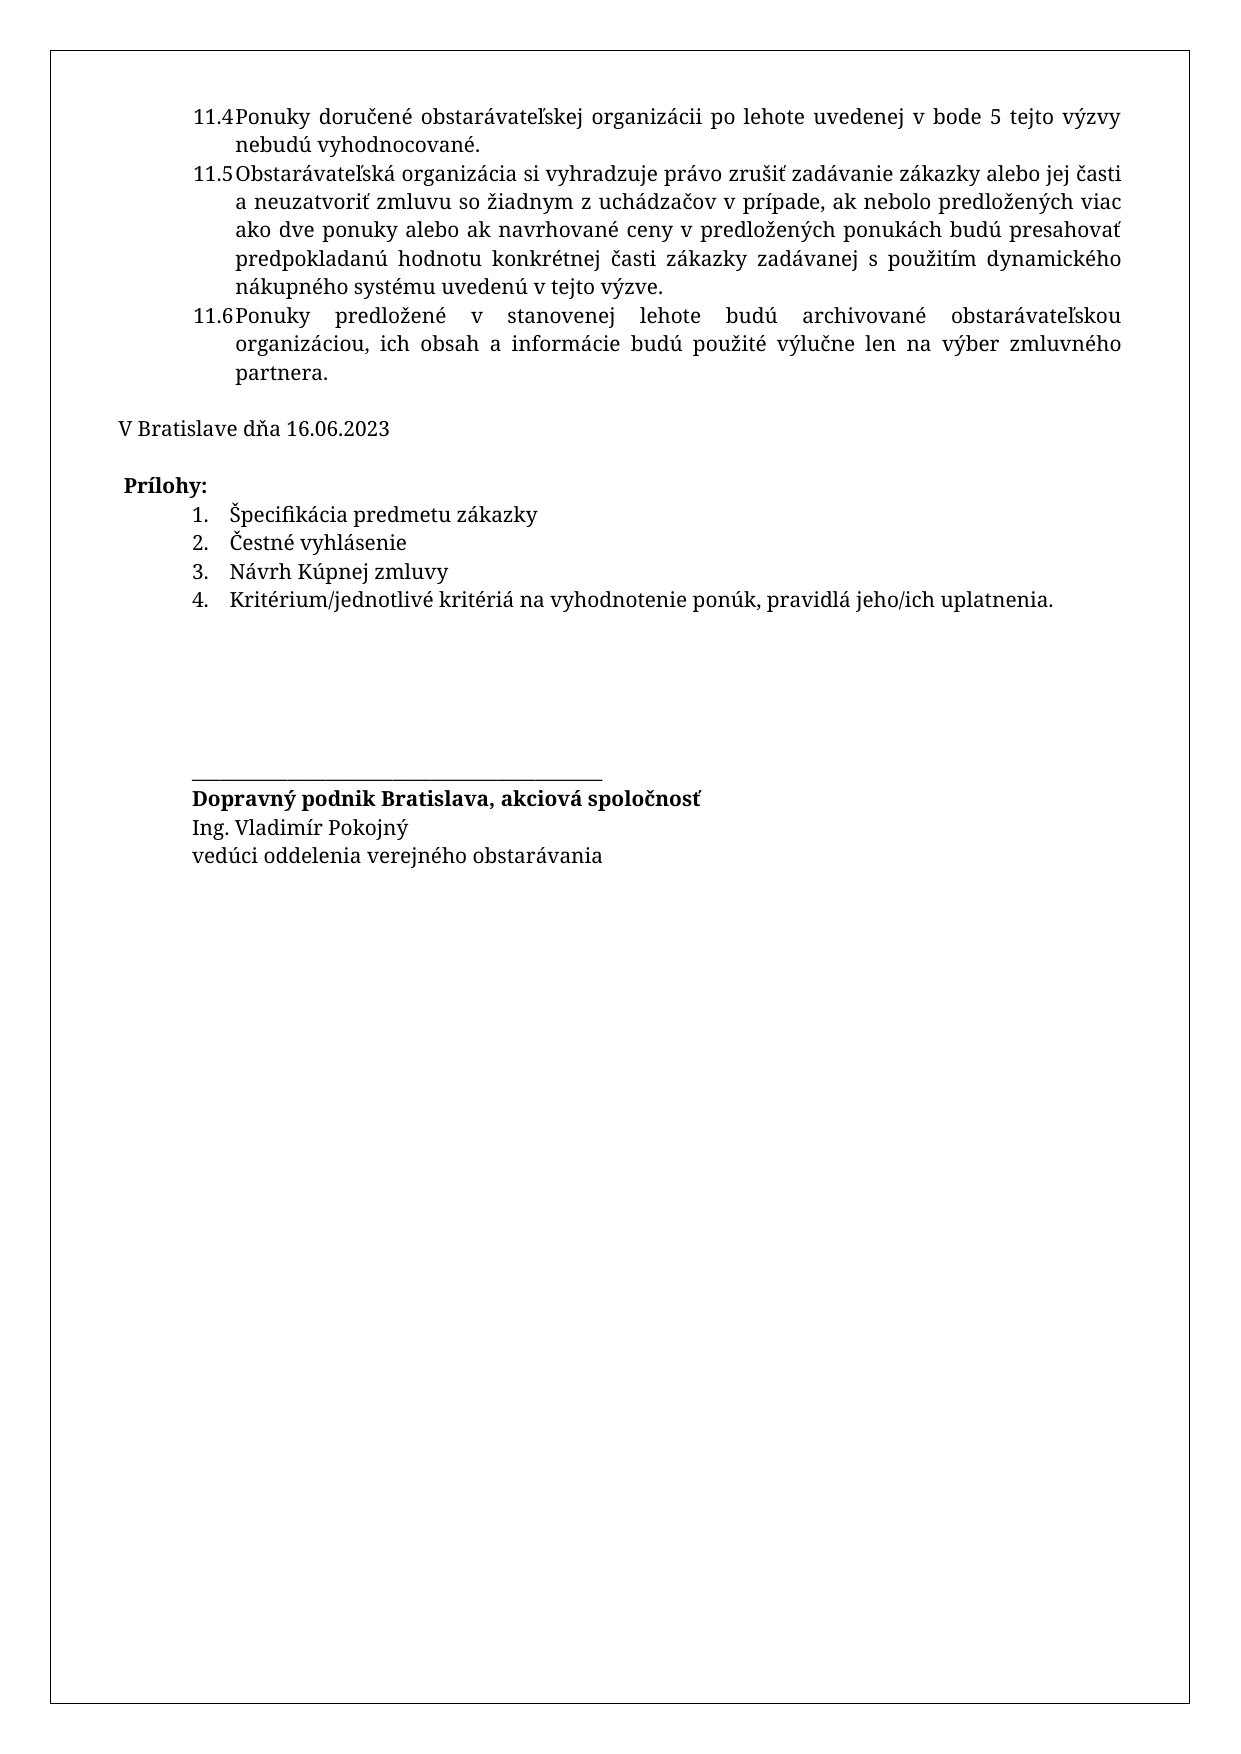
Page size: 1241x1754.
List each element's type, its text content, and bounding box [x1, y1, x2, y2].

text Dopravný podnik Bratislava, akciová spoločnosť [118, 784, 1122, 813]
text Ing. Vladimír Pokojný [118, 813, 1122, 841]
list Návrh Kúpnej zmluvy [192, 557, 1122, 585]
list Špecifikácia predmetu zákazky [192, 500, 1122, 528]
text vedúci oddelenia verejného obstarávania [118, 841, 1122, 869]
text Prílohy: [118, 471, 1122, 500]
text ___________________________________________ [118, 756, 1122, 784]
text V Bratislave dňa 16.06.2023 [118, 414, 1122, 443]
list Čestné vyhlásenie [192, 528, 1122, 557]
list Kritérium/jednotlivé kritériá na vyhodnotenie ponúk, pravidlá jeho/ich uplatnenia. [192, 585, 1122, 614]
list Obstarávateľská organizácia si vyhradzuje právo zrušiť zadávanie zákazky alebo jej časti a neuzatvoriť zmluvu so žiadnym z uchádzačov v prípade, ak nebolo predložených viac ako dve ponuky alebo ak navrhované ceny v predložených ponukách budú presahovať predpokladanú hodnotu konkrétnej časti zákazky zadávanej s použitím dynamického nákupného systému uvedenú v tejto výzve. [193, 159, 1122, 301]
list Ponuky doručené obstarávateľskej organizácii po lehote uvedenej v bode 5 tejto výzvy nebudú vyhodnocované. [193, 102, 1122, 159]
list Ponuky predložené v stanovenej lehote budú archivované obstarávateľskou organizáciou, ich obsah a informácie budú použité výlučne len na výber zmluvného partnera. [193, 301, 1122, 386]
